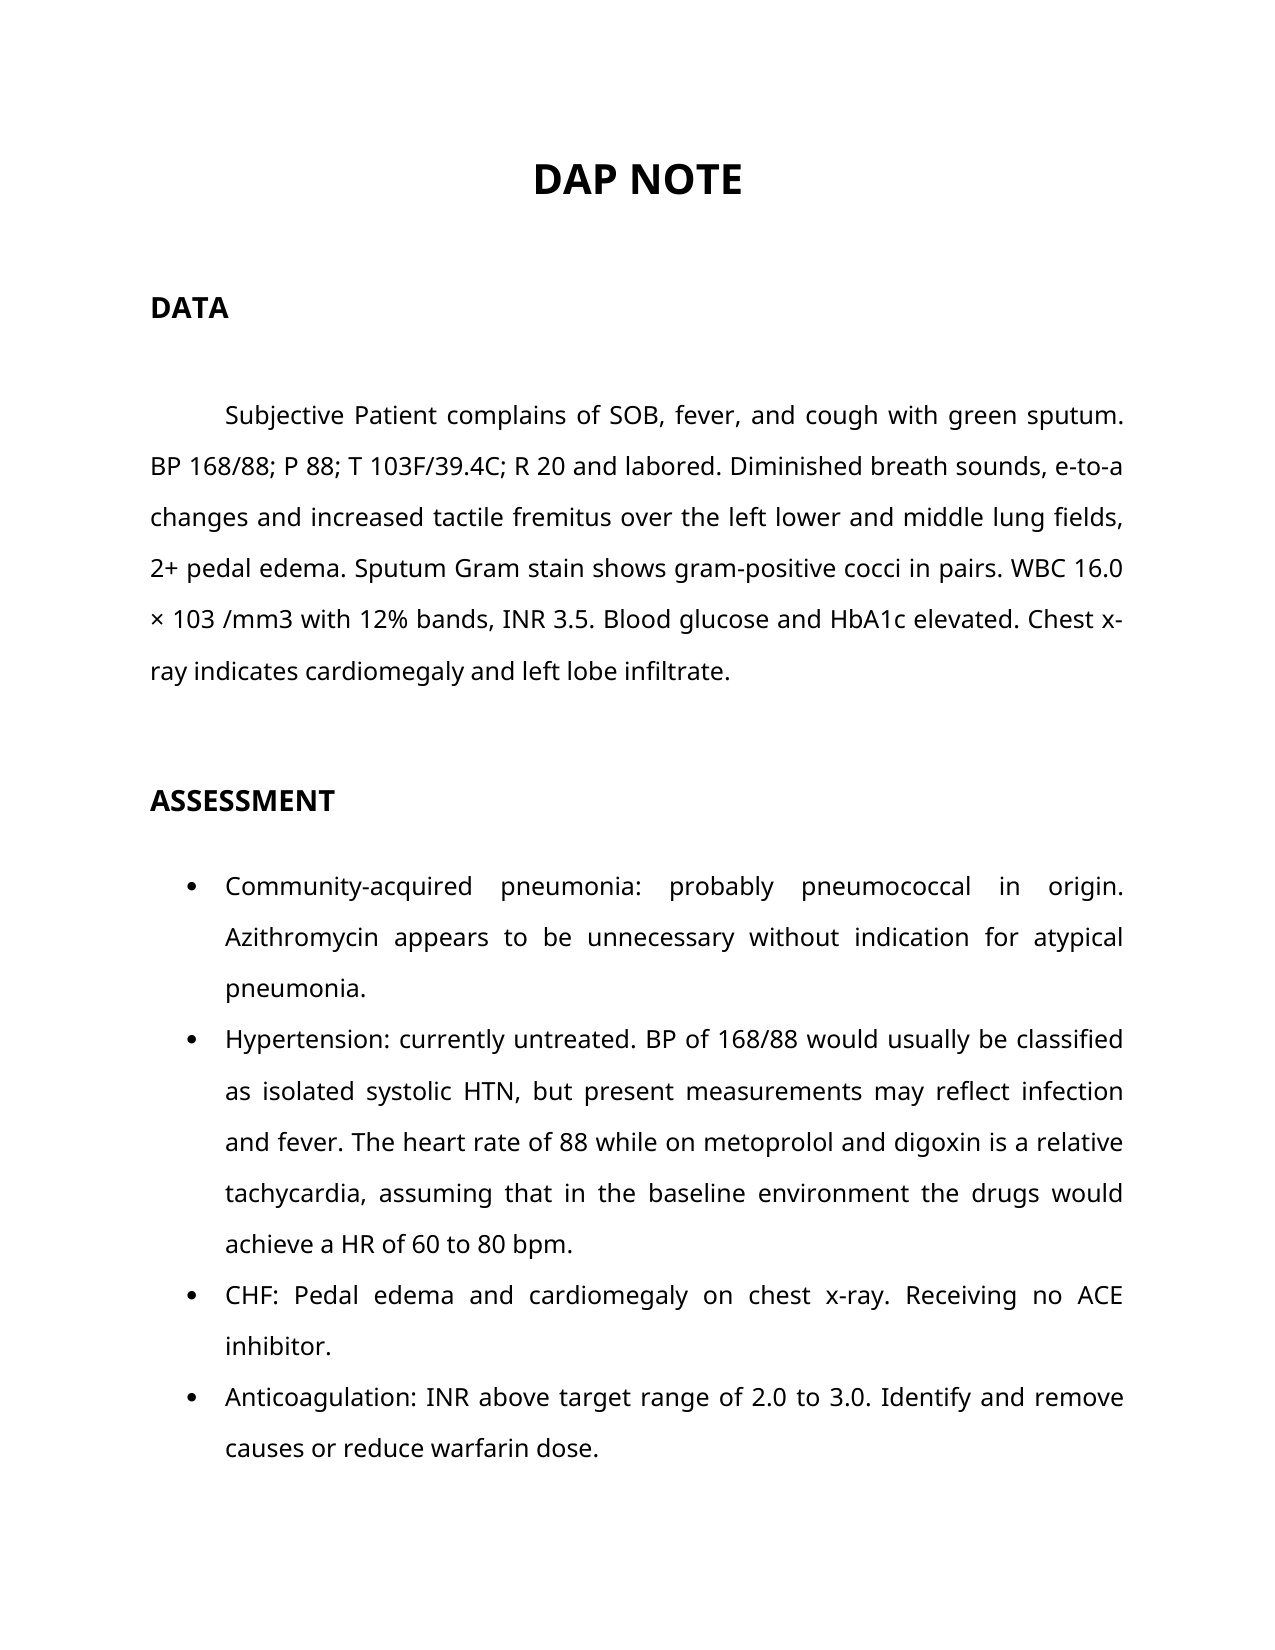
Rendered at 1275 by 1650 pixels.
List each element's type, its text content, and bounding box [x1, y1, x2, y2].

list Community-acquired pneumonia: probably pneumococcal in origin. Azithromycin appears to be unnecessary without indication for atypical pneumonia. [187, 869, 1125, 1005]
text Subjective Patient complains of SOB, fever, and cough with green sputum. BP 168/88; P 88; T 103F/39.4C; R 20 and labored. Diminished breath sounds, e-to-a changes and increased tactile fremitus over the left lower and middle lung fields, 2+ pedal edema. Sputum Gram stain shows gram-positive cocci in pairs. WBC 16.0 × 103 /mm3 with 12% bands, INR 3.5. Blood glucose and HbA1c elevated. Chest x-ray indicates cardiomegaly and left lobe infiltrate. [150, 347, 1125, 687]
text ASSESSMENT [150, 780, 1125, 850]
list Hypertension: currently untreated. BP of 168/88 would usually be classified as isolated systolic HTN, but present measurements may reflect infection and fever. The heart rate of 88 while on metoprolol and digoxin is a relative tachycardia, assuming that in the baseline environment the drugs would achieve a HR of 60 to 80 bpm. [187, 1022, 1125, 1260]
list CHF: Pedal edema and cardiomegaly on chest x-ray. Receiving no ACE inhibitor. [187, 1277, 1125, 1362]
text DAP NOTE [150, 150, 1125, 207]
list Anticoagulation: INR above target range of 2.0 to 3.0. Identify and remove causes or reduce warfarin dose. [187, 1379, 1125, 1464]
text DATA [150, 287, 1125, 327]
